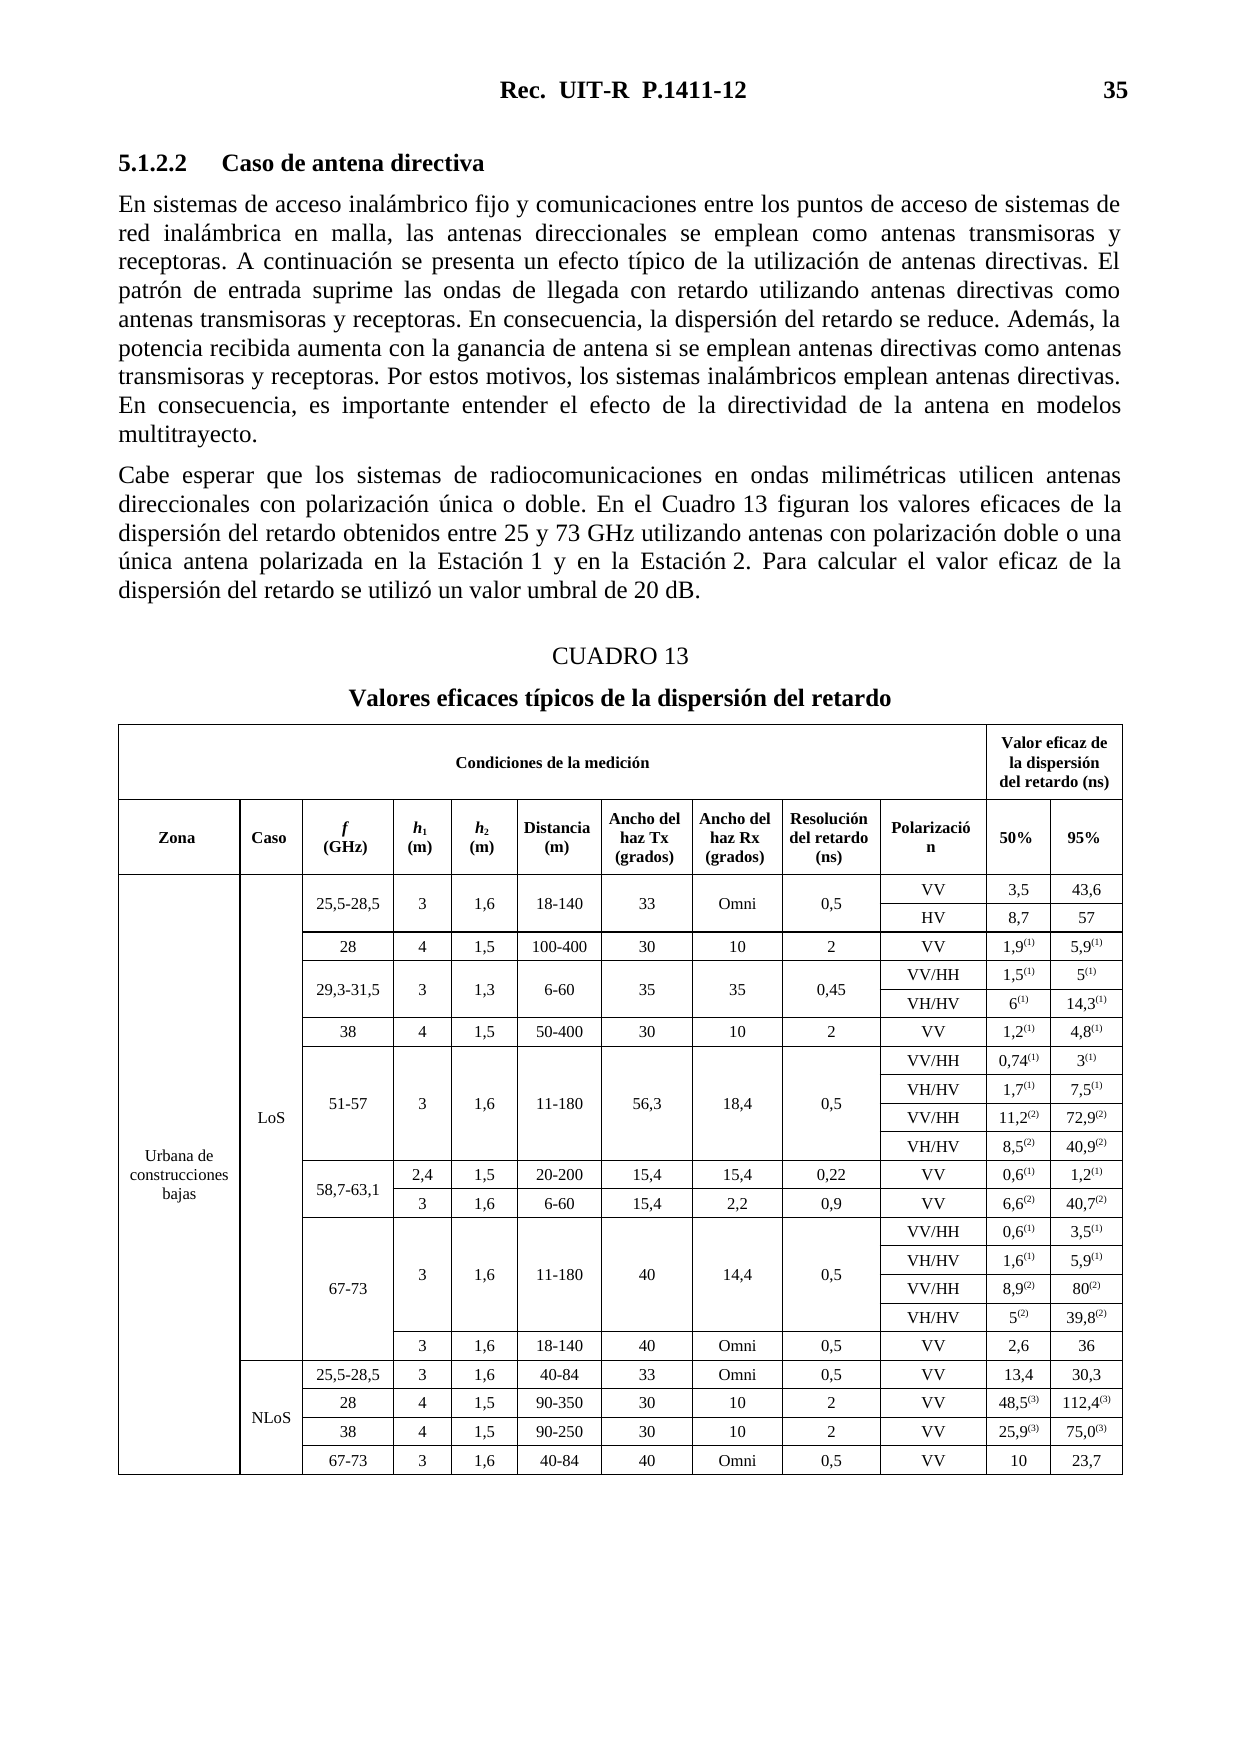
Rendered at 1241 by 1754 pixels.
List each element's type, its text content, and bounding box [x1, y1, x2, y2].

table_cell 30 [602, 1418, 692, 1445]
table_cell 95% [1051, 800, 1122, 874]
table_cell 1,5 [452, 1418, 517, 1445]
table_cell 23,7 [1051, 1446, 1122, 1474]
table_cell 50% [987, 800, 1050, 874]
table_cell VV/HH [881, 1047, 986, 1074]
table_cell 1,5 [452, 1161, 517, 1188]
table_cell 4 [394, 1418, 451, 1445]
table_cell 3 [394, 1446, 451, 1474]
table_cell 3,5 [987, 875, 1050, 903]
table_cell 2,2 [693, 1189, 782, 1217]
table_cell 3,5(1) [1051, 1218, 1122, 1245]
table_cell 15,4 [693, 1161, 782, 1188]
text En sistemas de acceso inalámbrico fijo y comunicaciones entre los puntos de acceso de sistemas de red inalámbrica en malla, las antenas direccionales se emplean como antenas transmisoras y receptoras. A continuación se presenta un efecto típico de la utilización de antenas directivas. El patrón de entrada suprime las ondas de llegada con retardo utilizando antenas directivas como antenas transmisoras y receptoras. En consecuencia, la dispersión del retardo se reduce. Además, la potencia recibida aumenta con la ganancia de antena si se emplean antenas directivas como antenas transmisoras y receptoras. Por estos motivos, los sistemas inalámbricos emplean antenas directivas. En consecuencia, es importante entender el efecto de la directividad de la antena en modelos multitrayecto. [118, 189, 1122, 448]
table_cell 6,6(2) [987, 1189, 1050, 1217]
table_cell 0,6(1) [987, 1218, 1050, 1245]
table_cell 4,8(1) [1051, 1018, 1122, 1046]
table_cell 0,5 [783, 1361, 880, 1388]
table_cell 14,3(1) [1051, 990, 1122, 1017]
table_cell VH/HV [881, 1132, 986, 1160]
table_cell 0,6(1) [987, 1161, 1050, 1188]
table_cell 0,5 [783, 1332, 880, 1359]
table_cell 14,4 [693, 1218, 782, 1331]
table_cell 90-250 [518, 1418, 601, 1445]
table_cell 67-73 [303, 1446, 393, 1474]
table_cell 2 [783, 1418, 880, 1445]
table_cell 8,5(2) [987, 1132, 1050, 1160]
table_cell 5(2) [987, 1304, 1050, 1331]
table_cell 80(2) [1051, 1275, 1122, 1302]
table_header Valor eficaz de la dispersión del retardo (ns) [987, 725, 1122, 799]
table_cell 58,7-63,1 [303, 1161, 393, 1217]
table_cell 13,4 [987, 1361, 1050, 1388]
table_cell 36 [1051, 1332, 1122, 1359]
table_cell 4 [394, 933, 451, 960]
table_cell 30 [602, 1389, 692, 1417]
table_cell LoS [241, 875, 302, 1359]
table_cell 0,45 [783, 961, 880, 1017]
table_cell 1,6 [452, 1189, 517, 1217]
table_cell Resolución del retardo (ns) [783, 800, 880, 874]
table_cell 10 [987, 1446, 1050, 1474]
table_cell 4 [394, 1018, 451, 1046]
table_cell 0,74(1) [987, 1047, 1050, 1074]
table_cell VV [881, 875, 986, 903]
table_cell Omni [693, 1361, 782, 1388]
table_cell Zona [119, 800, 239, 874]
table_cell 39,8(2) [1051, 1304, 1122, 1331]
table_cell 1,5 [452, 1018, 517, 1046]
table_cell 50-400 [518, 1018, 601, 1046]
table_cell 10 [693, 1018, 782, 1046]
table_cell 28 [303, 1389, 393, 1417]
table_cell 1,6 [452, 1047, 517, 1160]
table_cell 1,2(1) [987, 1018, 1050, 1046]
subtitle 5.1.2.2 Caso de antena directiva [118, 148, 1122, 176]
table_cell 30 [602, 933, 692, 960]
table_cell 11-180 [518, 1047, 601, 1160]
table_cell 35 [602, 961, 692, 1017]
table_cell 51-57 [303, 1047, 393, 1160]
table_cell 1,6 [452, 1446, 517, 1474]
table_cell 3 [394, 1189, 451, 1217]
table_cell 15,4 [602, 1161, 692, 1188]
table_cell 3 [394, 1361, 451, 1388]
table_cell 40 [602, 1218, 692, 1331]
table_cell Urbana de construcciones bajas [119, 875, 239, 1474]
table_cell 0,5 [783, 1047, 880, 1160]
table_cell 33 [602, 875, 692, 931]
table_cell Omni [693, 875, 782, 931]
table_cell VV [881, 1389, 986, 1417]
table_cell Omni [693, 1446, 782, 1474]
table_cell VV [881, 1332, 986, 1359]
table_cell 18-140 [518, 875, 601, 931]
table_header Condiciones de la medición [119, 725, 986, 799]
table_cell 48,5(3) [987, 1389, 1050, 1417]
table_cell 29,3-31,5 [303, 961, 393, 1017]
text CUADRO 13 [118, 641, 1122, 670]
table_cell 3 [394, 961, 451, 1017]
table_cell 1,9(1) [987, 933, 1050, 960]
table_cell 112,4(3) [1051, 1389, 1122, 1417]
table_cell 38 [303, 1418, 393, 1445]
table_cell 11,2(2) [987, 1104, 1050, 1131]
table_cell 0,5 [783, 875, 880, 931]
table_cell 30,3 [1051, 1361, 1122, 1388]
table_cell 0,22 [783, 1161, 880, 1188]
table_cell 1,6 [452, 1218, 517, 1331]
table_cell 18,4 [693, 1047, 782, 1160]
table_cell 8,7 [987, 904, 1050, 931]
table_cell Ancho del haz Rx (grados) [693, 800, 782, 874]
table_cell VV/HH [881, 1218, 986, 1245]
table_cell 20-200 [518, 1161, 601, 1188]
table_cell VH/HV [881, 1246, 986, 1274]
table_cell 43,6 [1051, 875, 1122, 903]
table_cell 0,5 [783, 1218, 880, 1331]
table_cell 3(1) [1051, 1047, 1122, 1074]
table_cell 6-60 [518, 1189, 601, 1217]
table_cell 0,5 [783, 1446, 880, 1474]
table_cell Distancia (m) [518, 800, 601, 874]
table_cell Caso [241, 800, 302, 874]
table_cell 1,5(1) [987, 961, 1050, 988]
table_cell 4 [394, 1389, 451, 1417]
table_cell VV [881, 1446, 986, 1474]
table_cell 100-400 [518, 933, 601, 960]
table_cell 15,4 [602, 1189, 692, 1217]
table_cell 5,9(1) [1051, 933, 1122, 960]
table_cell VV [881, 1161, 986, 1188]
table_cell 25,5-28,5 [303, 875, 393, 931]
table_cell 6-60 [518, 961, 601, 1017]
table_cell 2,4 [394, 1161, 451, 1188]
table_cell 5,9(1) [1051, 1246, 1122, 1274]
table_cell 40,9(2) [1051, 1132, 1122, 1160]
table_cell VH/HV [881, 1075, 986, 1103]
table_cell 5(1) [1051, 961, 1122, 988]
table_cell Polarización [881, 800, 986, 874]
table_cell 18-140 [518, 1332, 601, 1359]
table_cell 2 [783, 1018, 880, 1046]
table_cell 75,0(3) [1051, 1418, 1122, 1445]
table_cell 1,7(1) [987, 1075, 1050, 1103]
table_cell 1,6 [452, 1332, 517, 1359]
table_cell 2,6 [987, 1332, 1050, 1359]
table_cell 38 [303, 1018, 393, 1046]
table_cell 1,6(1) [987, 1246, 1050, 1274]
table_cell VV [881, 1418, 986, 1445]
table_cell 3 [394, 1218, 451, 1331]
table_cell 33 [602, 1361, 692, 1388]
table_cell 40-84 [518, 1446, 601, 1474]
table_cell h1 (m) [394, 800, 451, 874]
table_cell f (GHz) [303, 800, 393, 874]
table_cell 6(1) [987, 990, 1050, 1017]
table_cell 56,3 [602, 1047, 692, 1160]
table_cell 35 [693, 961, 782, 1017]
table_cell 8,9(2) [987, 1275, 1050, 1302]
table_cell 11-180 [518, 1218, 601, 1331]
table_cell 40 [602, 1332, 692, 1359]
table_cell 10 [693, 1418, 782, 1445]
table_cell 90-350 [518, 1389, 601, 1417]
table_cell Ancho del haz Tx (grados) [602, 800, 692, 874]
table_cell 3 [394, 1047, 451, 1160]
table_cell h2 (m) [452, 800, 517, 874]
table_cell 25,5-28,5 [303, 1361, 393, 1388]
table_cell 0,9 [783, 1189, 880, 1217]
table_cell VV/HH [881, 1104, 986, 1131]
table_cell Omni [693, 1332, 782, 1359]
table_cell VH/HV [881, 1304, 986, 1331]
table_cell VV [881, 933, 986, 960]
table_cell HV [881, 904, 986, 931]
table_cell 10 [693, 1389, 782, 1417]
table_cell NLoS [241, 1361, 302, 1474]
table_cell 2 [783, 933, 880, 960]
table_cell 1,5 [452, 933, 517, 960]
table_cell 3 [394, 875, 451, 931]
table_cell 67-73 [303, 1218, 393, 1359]
table_cell VV [881, 1361, 986, 1388]
table_cell VV/HH [881, 1275, 986, 1302]
table_cell VH/HV [881, 990, 986, 1017]
table_cell VV [881, 1018, 986, 1046]
table_cell 28 [303, 933, 393, 960]
title Valores eficaces típicos de la dispersión del retardo [118, 683, 1122, 711]
table_cell VV [881, 1189, 986, 1217]
table_cell 1,2(1) [1051, 1161, 1122, 1188]
table_cell 40-84 [518, 1361, 601, 1388]
table_cell 25,9(3) [987, 1418, 1050, 1445]
table_cell 72,9(2) [1051, 1104, 1122, 1131]
text Cabe esperar que los sistemas de radiocomunicaciones en ondas milimétricas utilicen antenas direccionales con polarización única o doble. En el Cuadro 13 figuran los valores eficaces de la dispersión del retardo obtenidos entre 25 y 73 GHz utilizando antenas con polarización doble o una única antena polarizada en la Estación 1 y en la Estación 2. Para calcular el valor eficaz de la dispersión del retardo se utilizó un valor umbral de 20 dB. [118, 460, 1122, 604]
table_cell 1,6 [452, 875, 517, 931]
table_cell 1,5 [452, 1389, 517, 1417]
table_cell 10 [693, 933, 782, 960]
table_cell 57 [1051, 904, 1122, 931]
table_cell 2 [783, 1389, 880, 1417]
table_cell 40 [602, 1446, 692, 1474]
table_cell 7,5(1) [1051, 1075, 1122, 1103]
table_cell 30 [602, 1018, 692, 1046]
table_cell 1,3 [452, 961, 517, 1017]
table_cell VV/HH [881, 961, 986, 988]
table_cell 40,7(2) [1051, 1189, 1122, 1217]
table_cell 1,6 [452, 1361, 517, 1388]
table_cell 3 [394, 1332, 451, 1359]
